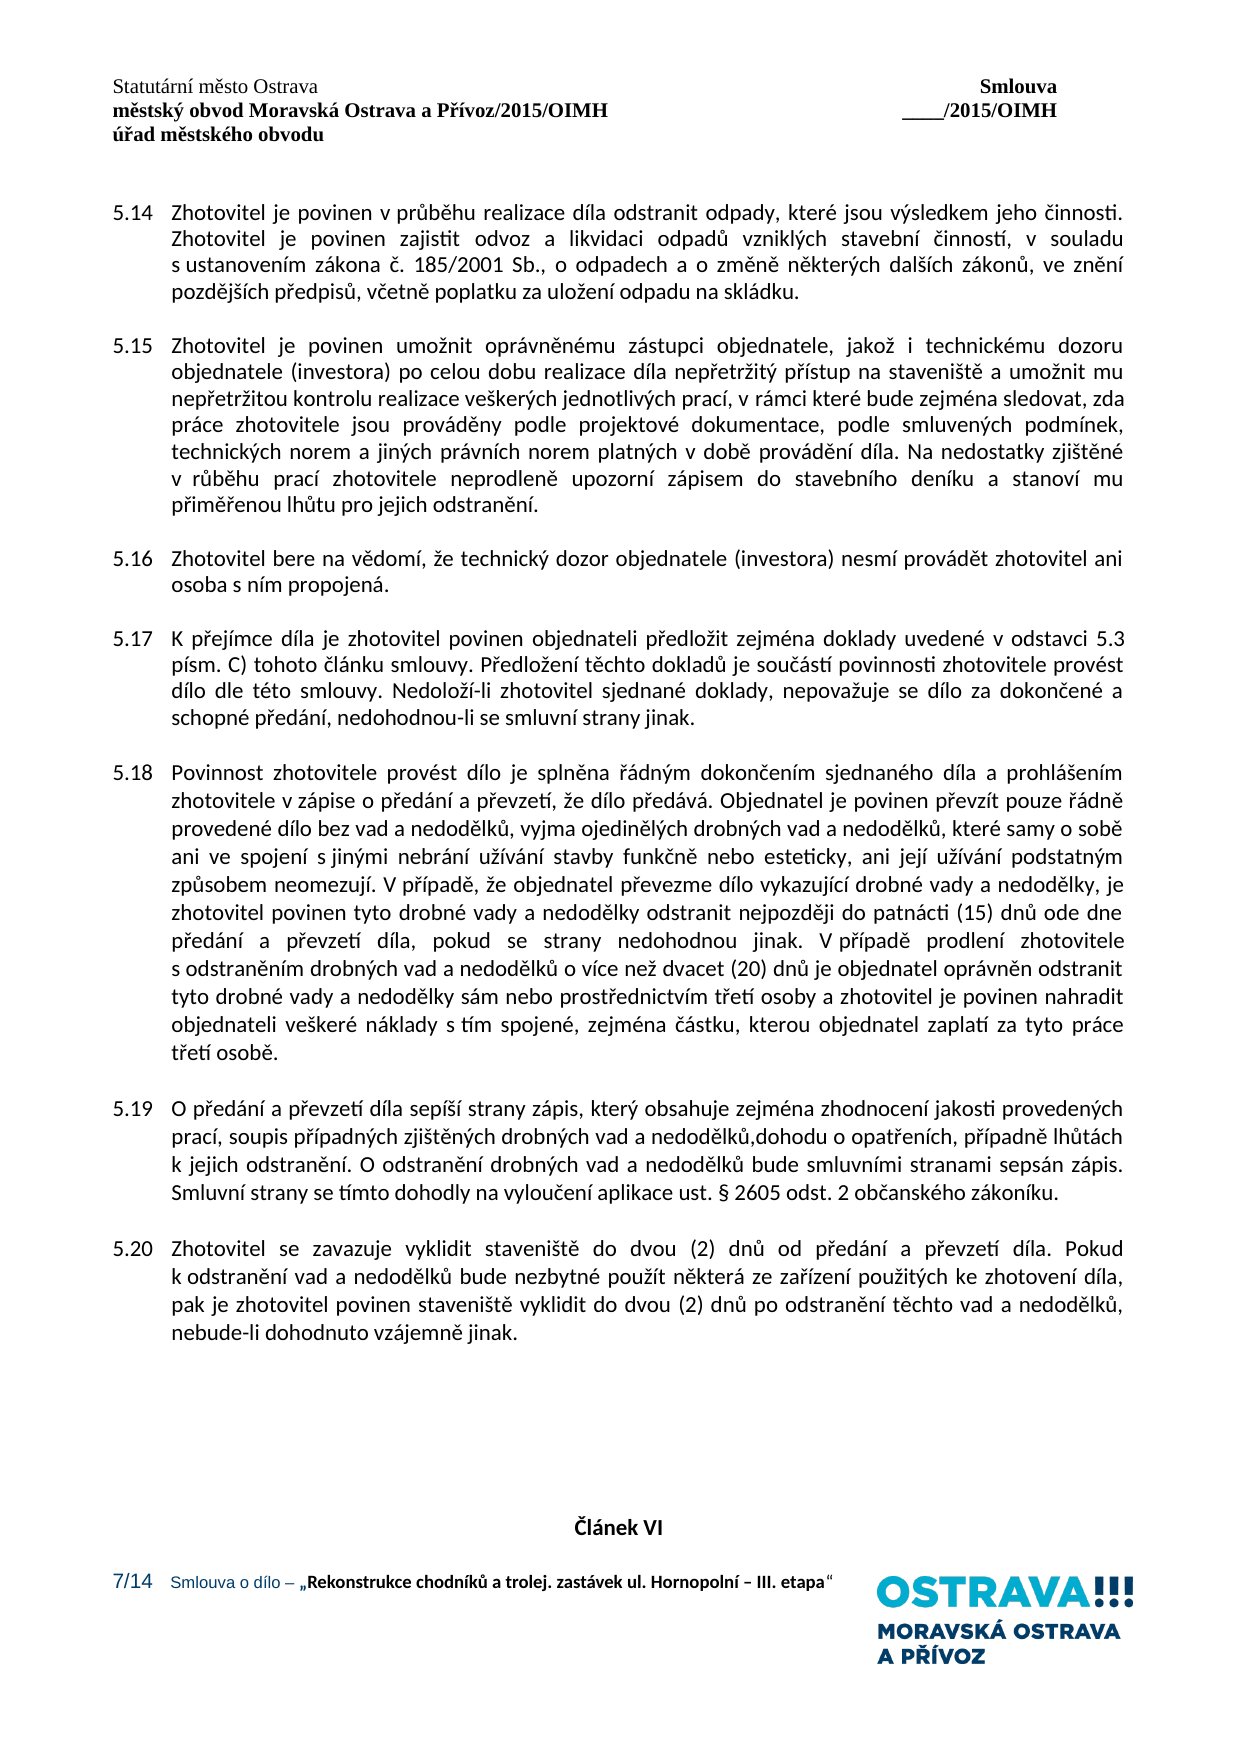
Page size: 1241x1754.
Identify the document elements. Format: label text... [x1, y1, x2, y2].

text 5.20 Zhotovitel se zavazuje vyklidit staveniště do dvou (2) dnů od předání a převzetí díla. Pokud k odstranění vad a nedodělků bude nezbytné použít některá ze zařízení použitých ke zhotovení díla, pak je zhotovitel povinen staveniště vyklidit do dvou (2) dnů po odstranění těchto vad a nedodělků, nebude-li dohodnuto vzájemně jinak. [112, 1234, 1125, 1346]
text 5.19 O předání a převzetí díla sepíší strany zápis, který obsahuje zejména zhodnocení jakosti provedených prací, soupis případných zjištěných drobných vad a nedodělků,dohodu o opatřeních, případně lhůtách k jejich odstranění. O odstranění drobných vad a nedodělků bude smluvními stranami sepsán zápis. Smluvní strany se tímto dohodly na vyloučení aplikace ust. § 2605 odst. 2 občanského zákoníku. [112, 1094, 1125, 1206]
text 5.15 Zhotovitel je povinen umožnit oprávněnému zástupci objednatele, jakož i technickému dozoru objednatele (investora) po celou dobu realizace díla nepřetržitý přístup na staveniště a umožnit mu nepřetržitou kontrolu realizace veškerých jednotlivých prací, v rámci které bude zejména sledovat, zda práce zhotovitele jsou prováděny podle projektové dokumentace, podle smluvených podmínek, technických norem a jiných právních norem platných v době provádění díla. Na nedostatky zjištěné v růběhu prací zhotovitele neprodleně upozorní zápisem do stavebního deníku a stanoví mu přiměřenou lhůtu pro jejich odstranění. [112, 332, 1125, 518]
text Článek VI [112, 1513, 1125, 1541]
text 5.14 Zhotovitel je povinen v průběhu realizace díla odstranit odpady, které jsou výsledkem jeho činnosti. Zhotovitel je povinen zajistit odvoz a likvidaci odpadů vzniklých stavební činností, v souladu s ustanovením zákona č. 185/2001 Sb., o odpadech a o změně některých dalších zákonů, ve znění pozdějších předpisů, včetně poplatku za uložení odpadu na skládku. [112, 199, 1125, 305]
text 5.17 K přejímce díla je zhotovitel povinen objednateli předložit zejména doklady uvedené v odstavci 5.3 písm. C) tohoto článku smlouvy. Předložení těchto dokladů je součástí povinnosti zhotovitele provést dílo dle této smlouvy. Nedoloží-li zhotovitel sjednané doklady, nepovažuje se dílo za dokončené a schopné předání, nedohodnou-li se smluvní strany jinak. [112, 625, 1125, 731]
picture [877, 1576, 1133, 1664]
text 5.16 Zhotovitel bere na vědomí, že technický dozor objednatele (investora) nesmí provádět zhotovitel ani osoba s ním propojená. [112, 545, 1125, 598]
text 5.18 Povinnost zhotovitele provést dílo je splněna řádným dokončením sjednaného díla a prohlášením zhotovitele v zápise o předání a převzetí, že dílo předává. Objednatel je povinen převzít pouze řádně provedené dílo bez vad a nedodělků, vyjma ojedinělých drobných vad a nedodělků, které samy o sobě ani ve spojení s jinými nebrání užívání stavby funkčně nebo esteticky, ani její užívání podstatným způsobem neomezují. V případě, že objednatel převezme dílo vykazující drobné vady a nedodělky, je zhotovitel povinen tyto drobné vady a nedodělky odstranit nejpozději do patnácti (15) dnů ode dne předání a převzetí díla, pokud se strany nedohodnou jinak. V případě prodlení zhotovitele s odstraněním drobných vad a nedodělků o více než dvacet (20) dnů je objednatel oprávněn odstranit tyto drobné vady a nedodělky sám nebo prostřednictvím třetí osoby a zhotovitel je povinen nahradit objednateli veškeré náklady s tím spojené, zejména částku, kterou objednatel zaplatí za tyto práce třetí osobě. [112, 758, 1125, 1066]
